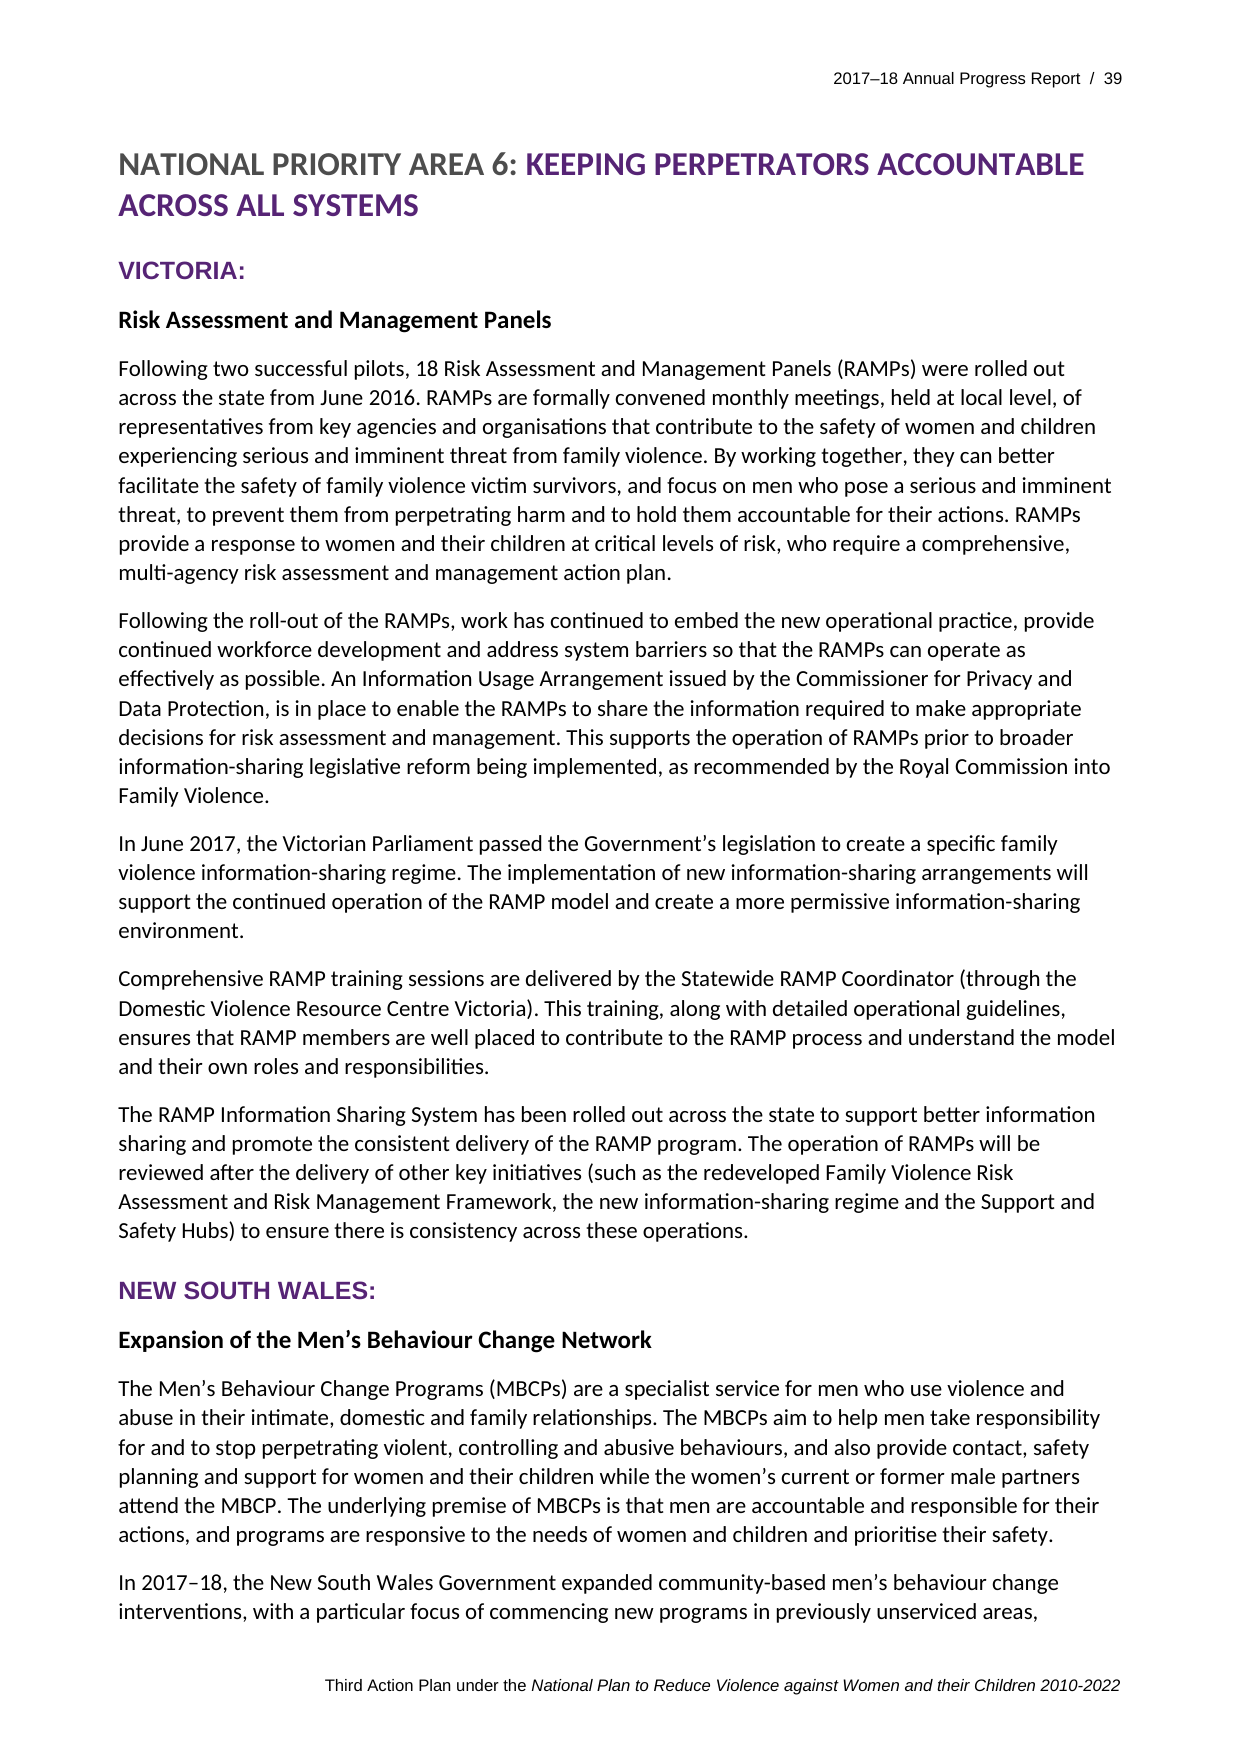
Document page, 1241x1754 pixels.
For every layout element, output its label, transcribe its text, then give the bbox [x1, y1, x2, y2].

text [118, 1567, 1122, 1625]
text The Men’s Behaviour Change Programs (MBCPs) are a specialist service for men who use violence and abuse in their intimate, domestic and family relationships. The MBCPs aim to help men take responsibility for and to stop perpetrating violent, controlling and abusive behaviours, and also provide contact, safety planning and support for women and their children while the women’s current or former male partners attend the MBCP. The underlying premise of MBCPs is that men are accountable and responsible for their actions, and programs are responsive to the needs of women and children and prioritise their safety. [118, 1373, 1122, 1548]
subtitle Expansion of the Men’s Behaviour Change Network [118, 1324, 1122, 1354]
text In June 2017, the Victorian Parliament passed the Government’s legislation to create a specific family violence information-sharing regime. The implementation of new information-sharing arrangements will support the continued operation of the RAMP model and create a more permissive information-sharing environment. [118, 828, 1122, 945]
subtitle Victoria: [118, 256, 1122, 285]
text Comprehensive RAMP training sessions are delivered by the Statewide RAMP Coordinator (through the Domestic Violence Resource Centre Victoria). This training, along with detailed operational guidelines, ensures that RAMP members are well placed to contribute to the RAMP process and understand the model and their own roles and responsibilities. [118, 963, 1122, 1080]
text Following two successful pilots, 18 Risk Assessment and Management Panels (RAMPs) were rolled out across the state from June 2016. RAMPs are formally convened monthly meetings, held at local level, of representatives from key agencies and organisations that contribute to the safety of women and children experiencing serious and imminent threat from family violence. By working together, they can better facilitate the safety of family violence victim survivors, and focus on men who pose a serious and imminent threat, to prevent them from perpetrating harm and to hold them accountable for their actions. RAMPs provide a response to women and their children at critical levels of risk, who require a comprehensive, multi-agency risk assessment and management action plan. [118, 353, 1122, 586]
subtitle National Priority Area 6: Keeping perpetrators accountable across all systems [118, 143, 1122, 224]
subtitle New South Wales: [118, 1276, 1122, 1305]
text The RAMP Information Sharing System has been rolled out across the state to support better information sharing and promote the consistent delivery of the RAMP program. The operation of RAMPs will be reviewed after the delivery of other key initiatives (such as the redeveloped Family Violence Risk Assessment and Risk Management Framework, the new information-sharing regime and the Support and Safety Hubs) to ensure there is consistency across these operations. [118, 1099, 1122, 1245]
subtitle Risk Assessment and Management Panels [118, 304, 1122, 334]
text Following the roll-out of the RAMPs, work has continued to embed the new operational practice, provide continued workforce development and address system barriers so that the RAMPs can operate as effectively as possible. An Information Usage Arrangement issued by the Commissioner for Privacy and Data Protection, is in place to enable the RAMPs to share the information required to make appropriate decisions for risk assessment and management. This supports the operation of RAMPs prior to broader information-sharing legislative reform being implemented, as recommended by the Royal Commission into Family Violence. [118, 605, 1122, 809]
